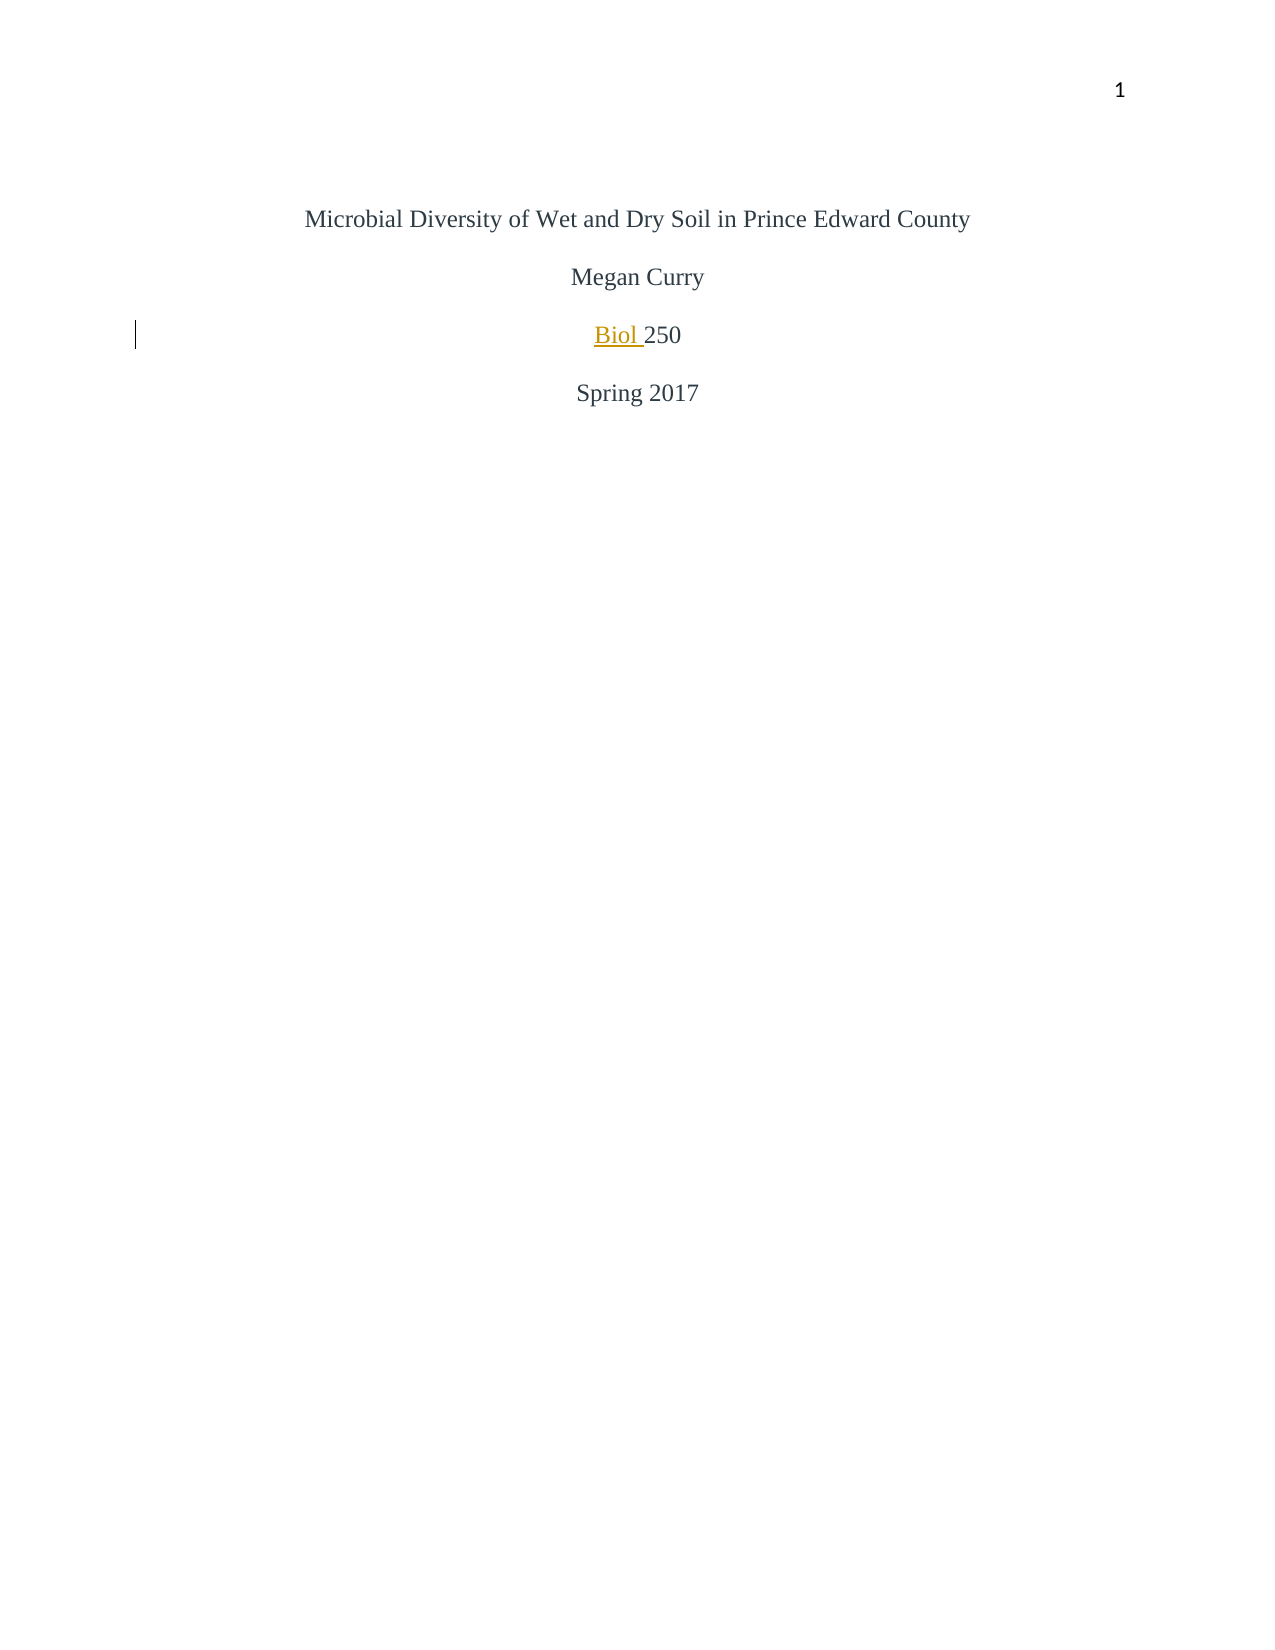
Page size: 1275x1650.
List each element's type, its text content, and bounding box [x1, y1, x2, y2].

text Megan Curry [150, 262, 1125, 291]
text Spring 2017 [150, 378, 1125, 407]
text Microbial Diversity of Wet and Dry Soil in Prince Edward County [150, 204, 1125, 233]
text 250 [150, 320, 1125, 349]
